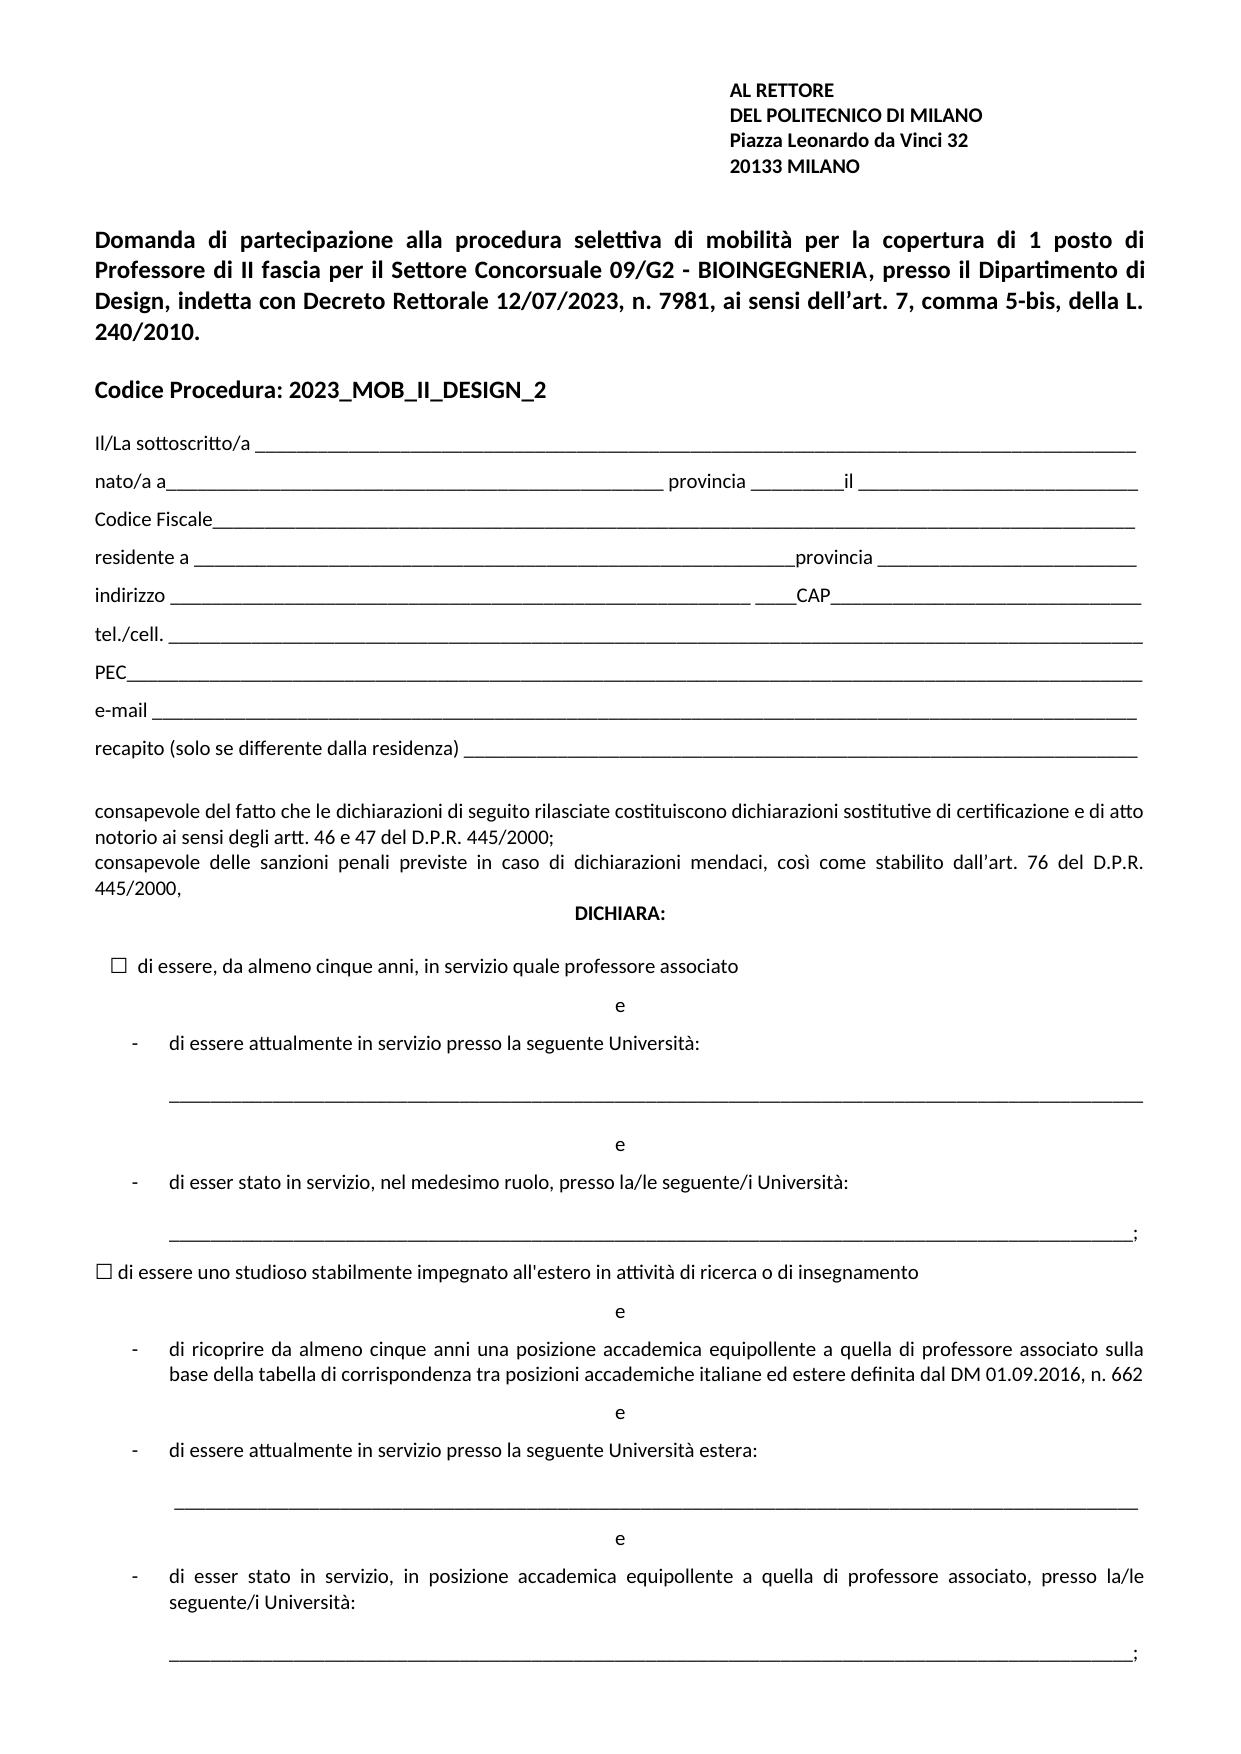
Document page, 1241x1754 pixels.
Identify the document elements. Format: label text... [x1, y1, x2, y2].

text DICHIARA: [94, 900, 1146, 926]
text residente a __________________________________________________________provincia _________________________ [94, 544, 1146, 570]
list di essere attualmente in servizio presso la seguente Università estera: [132, 1437, 1146, 1463]
text tel./cell. ______________________________________________________________________________________________ [94, 621, 1146, 646]
text e [94, 992, 1146, 1018]
text e [94, 1298, 1146, 1323]
list _____________________________________________________________________________________________ [169, 1488, 1146, 1513]
text DEL POLITECNICO DI MILANO [94, 102, 1146, 128]
text e-mail _______________________________________________________________________________________________ [94, 697, 1146, 722]
list di esser stato in servizio, in posizione accademica equipollente a quella di professore associato, presso la/le seguente/i Università: [132, 1563, 1146, 1614]
text Codice Fiscale_________________________________________________________________________________________ [94, 506, 1146, 532]
text consapevole del fatto che le dichiarazioni di seguito rilasciate costituiscono dichiarazioni sostitutive di certificazione e di atto notorio ai sensi degli artt. 46 e 47 del D.P.R. 445/2000; [94, 799, 1146, 849]
list _____________________________________________________________________________________________; [169, 1639, 1146, 1665]
list ______________________________________________________________________________________________ [169, 1081, 1146, 1106]
text di essere, da almeno cinque anni, in servizio quale professore associato [109, 951, 1146, 980]
list e [94, 1399, 1146, 1425]
text PEC__________________________________________________________________________________________________ [94, 659, 1146, 684]
text indirizzo ________________________________________________________ ____CAP______________________________ [94, 583, 1146, 608]
list e [94, 1526, 1146, 1551]
text di essere uno studioso stabilmente impegnato all'estero in attività di ricerca o di insegnamento [94, 1257, 1146, 1286]
text Piazza Leonardo da Vinci 32 [94, 128, 1146, 153]
list e [94, 1131, 1146, 1156]
text Domanda di partecipazione alla procedura selettiva di mobilità per la copertura di 1 posto di Professore di II fascia per il Settore Concorsuale 09/G2 - BIOINGEGNERIA, presso il Dipartimento di Design, indetta con Decreto Rettorale 12/07/2023, n. 7981, ai sensi dell’art. 7, comma 5-bis, della L. 240/2010. [94, 224, 1146, 346]
text Il/La sottoscritto/a _____________________________________________________________________________________ [94, 430, 1146, 456]
list di ricoprire da almeno cinque anni una posizione accademica equipollente a quella di professore associato sulla base della tabella di corrispondenza tra posizioni accademiche italiane ed estere definita dal DM 01.09.2016, n. 662 [132, 1336, 1146, 1387]
text 20133 MILANO [94, 153, 1146, 178]
list di esser stato in servizio, nel medesimo ruolo, presso la/le seguente/i Università: [132, 1169, 1146, 1194]
text recapito (solo se differente dalla residenza) _________________________________________________________________ [94, 735, 1146, 761]
list di essere attualmente in servizio presso la seguente Università: [132, 1030, 1146, 1056]
text nato/a a________________________________________________ provincia _________il ___________________________ [94, 468, 1146, 494]
list _____________________________________________________________________________________________; [169, 1219, 1146, 1245]
text consapevole delle sanzioni penali previste in caso di dichiarazioni mendaci, così come stabilito dall’art. 76 del D.P.R. 445/2000, [94, 849, 1146, 900]
text Codice Procedura: 2023_MOB_II_DESIGN_2 [94, 374, 1146, 405]
text AL RETTORE [94, 77, 1146, 102]
